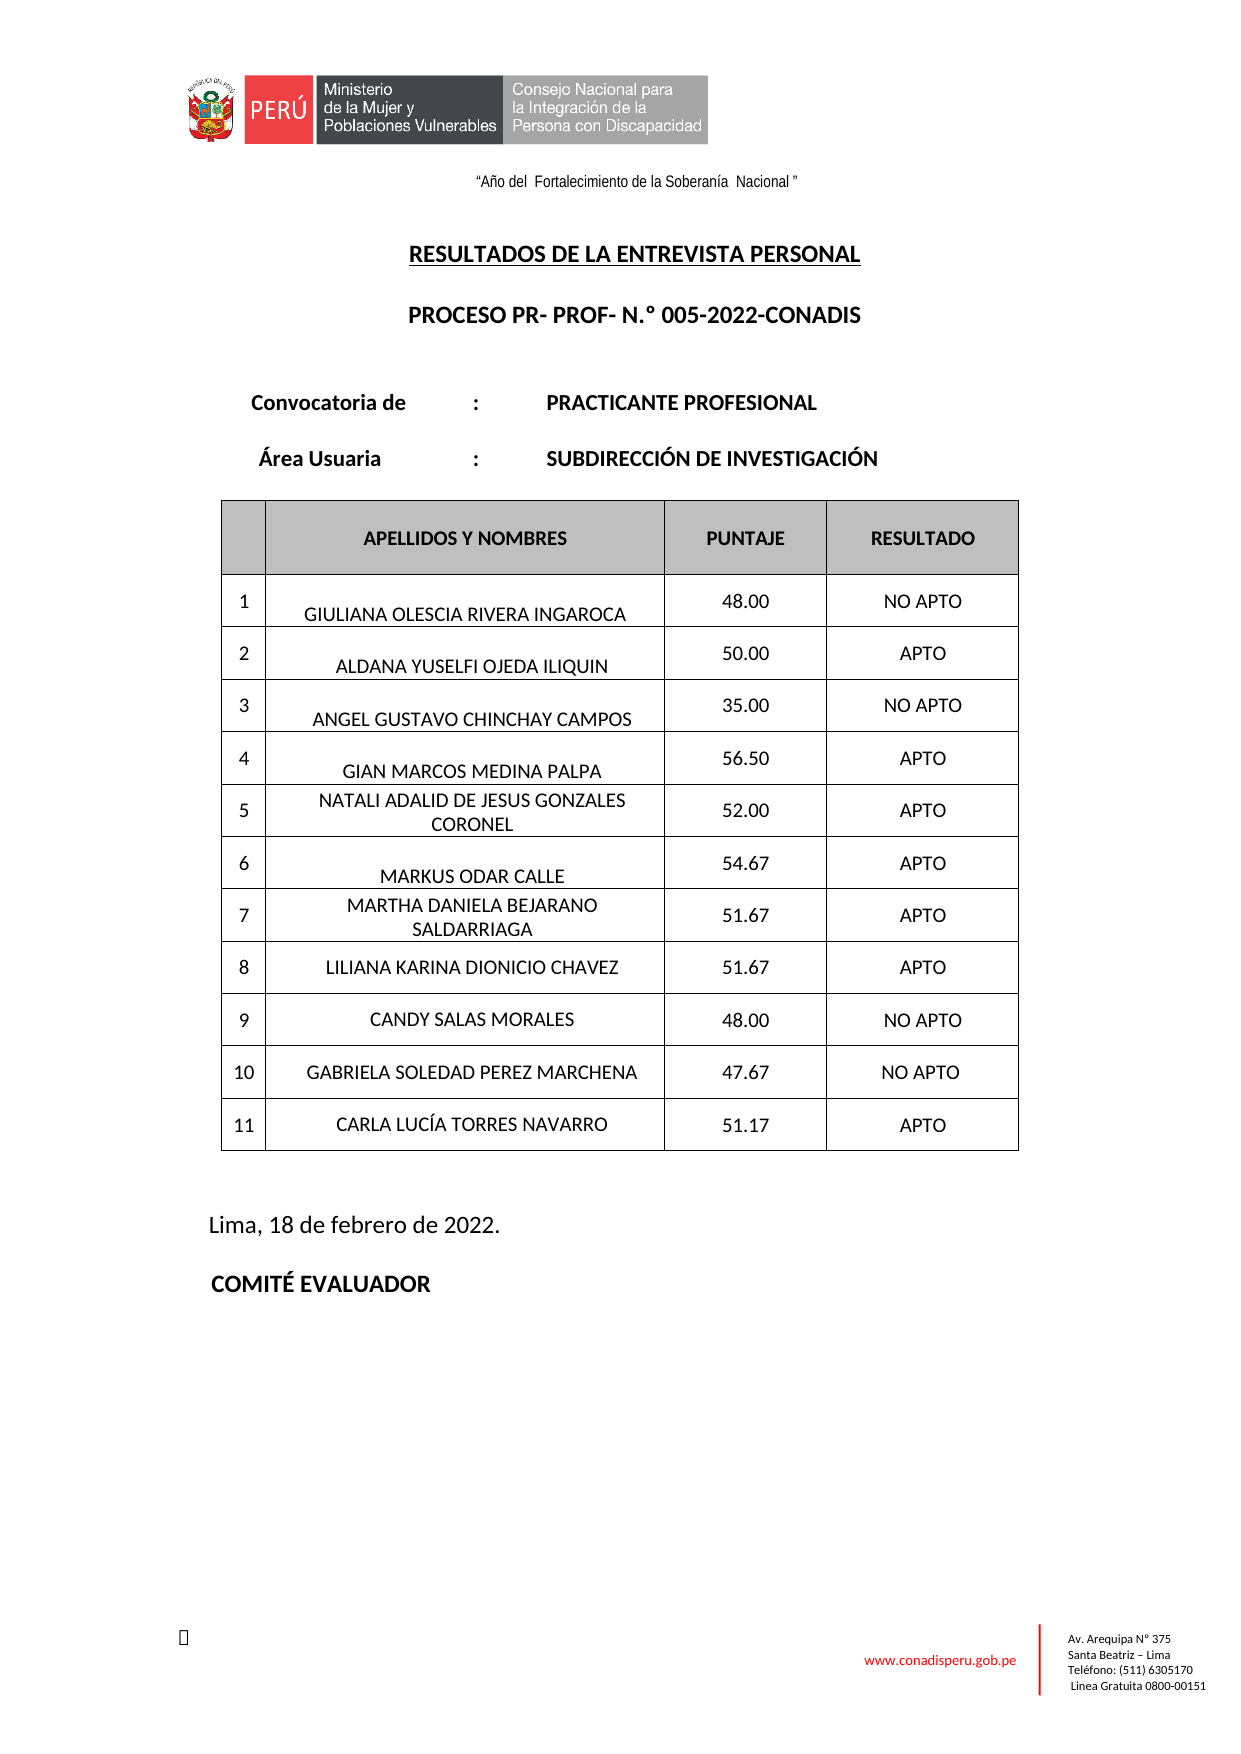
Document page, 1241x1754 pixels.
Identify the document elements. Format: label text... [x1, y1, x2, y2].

table_cell 1 [222, 575, 265, 626]
table_header APELLIDOS Y NOMBRES [266, 501, 664, 574]
table_cell 6 [222, 837, 265, 888]
text RESULTADOS DE LA ENTREVISTA PERSONAL [177, 238, 1092, 269]
table_cell APTO [827, 889, 1018, 941]
table_cell GABRIELA SOLEDAD PEREZ MARCHENA [266, 1046, 664, 1098]
table_cell 56.50 [665, 732, 826, 783]
table_cell 48.00 [665, 575, 826, 626]
table_cell ALDANA YUSELFI OJEDA ILIQUIN [266, 627, 664, 679]
table_cell NATALI ADALID DE JESUS GONZALES CORONEL [266, 785, 664, 836]
table_cell APTO [827, 785, 1018, 836]
table_cell 11 [222, 1099, 265, 1150]
table_cell CANDY SALAS MORALES [266, 994, 664, 1045]
table_cell GIULIANA OLESCIA RIVERA INGAROCA [266, 575, 664, 626]
table_cell APTO [827, 837, 1018, 888]
table_cell 51.67 [665, 942, 826, 993]
table_cell ANGEL GUSTAVO CHINCHAY CAMPOS [266, 680, 664, 731]
table_cell NO APTO [827, 994, 1018, 1045]
table_cell 5 [222, 785, 265, 836]
picture [177, 73, 709, 146]
table_cell NO APTO [827, 1046, 1018, 1098]
table_cell LILIANA KARINA DIONICIO CHAVEZ [266, 942, 664, 993]
table_cell 3 [222, 680, 265, 731]
table_header PUNTAJE [665, 501, 826, 574]
table_cell 51.67 [665, 889, 826, 941]
table_cell 51.17 [665, 1099, 826, 1150]
text Convocatoria de : PRACTICANTE PROFESIONAL [177, 388, 1092, 416]
table_cell 35.00 [665, 680, 826, 731]
table_cell NO APTO [827, 680, 1018, 731]
table_cell 52.00 [665, 785, 826, 836]
table_cell 10 [222, 1046, 265, 1098]
text COMITÉ EVALUADOR [177, 1268, 1092, 1298]
table_cell CARLA LUCÍA TORRES NAVARRO [266, 1099, 664, 1150]
table_cell 48.00 [665, 994, 826, 1045]
table_cell APTO [827, 942, 1018, 993]
table_cell GIAN MARCOS MEDINA PALPA [266, 732, 664, 783]
table_cell NO APTO [827, 575, 1018, 626]
table_cell APTO [827, 732, 1018, 783]
text Lima, 18 de febrero de 2022. [177, 1209, 1092, 1239]
table_cell 9 [222, 994, 265, 1045]
table_cell 4 [222, 732, 265, 783]
table_cell 2 [222, 627, 265, 679]
table_cell 47.67 [665, 1046, 826, 1098]
table_cell APTO [827, 1099, 1018, 1150]
text Área Usuaria : SUBDIRECCIÓN DE INVESTIGACIÓN [177, 444, 1092, 472]
table_cell 8 [222, 942, 265, 993]
table_cell 54.67 [665, 837, 826, 888]
text PROCESO PR- PROF- N.º 005-2022-CONADIS [177, 299, 1092, 330]
table_header [222, 501, 265, 574]
table_cell 50.00 [665, 627, 826, 679]
table_cell MARKUS ODAR CALLE [266, 837, 664, 888]
table_cell 7 [222, 889, 265, 941]
table_cell APTO [827, 627, 1018, 679]
table_cell MARTHA DANIELA BEJARANO SALDARRIAGA [266, 889, 664, 941]
table_header RESULTADO [827, 501, 1018, 574]
